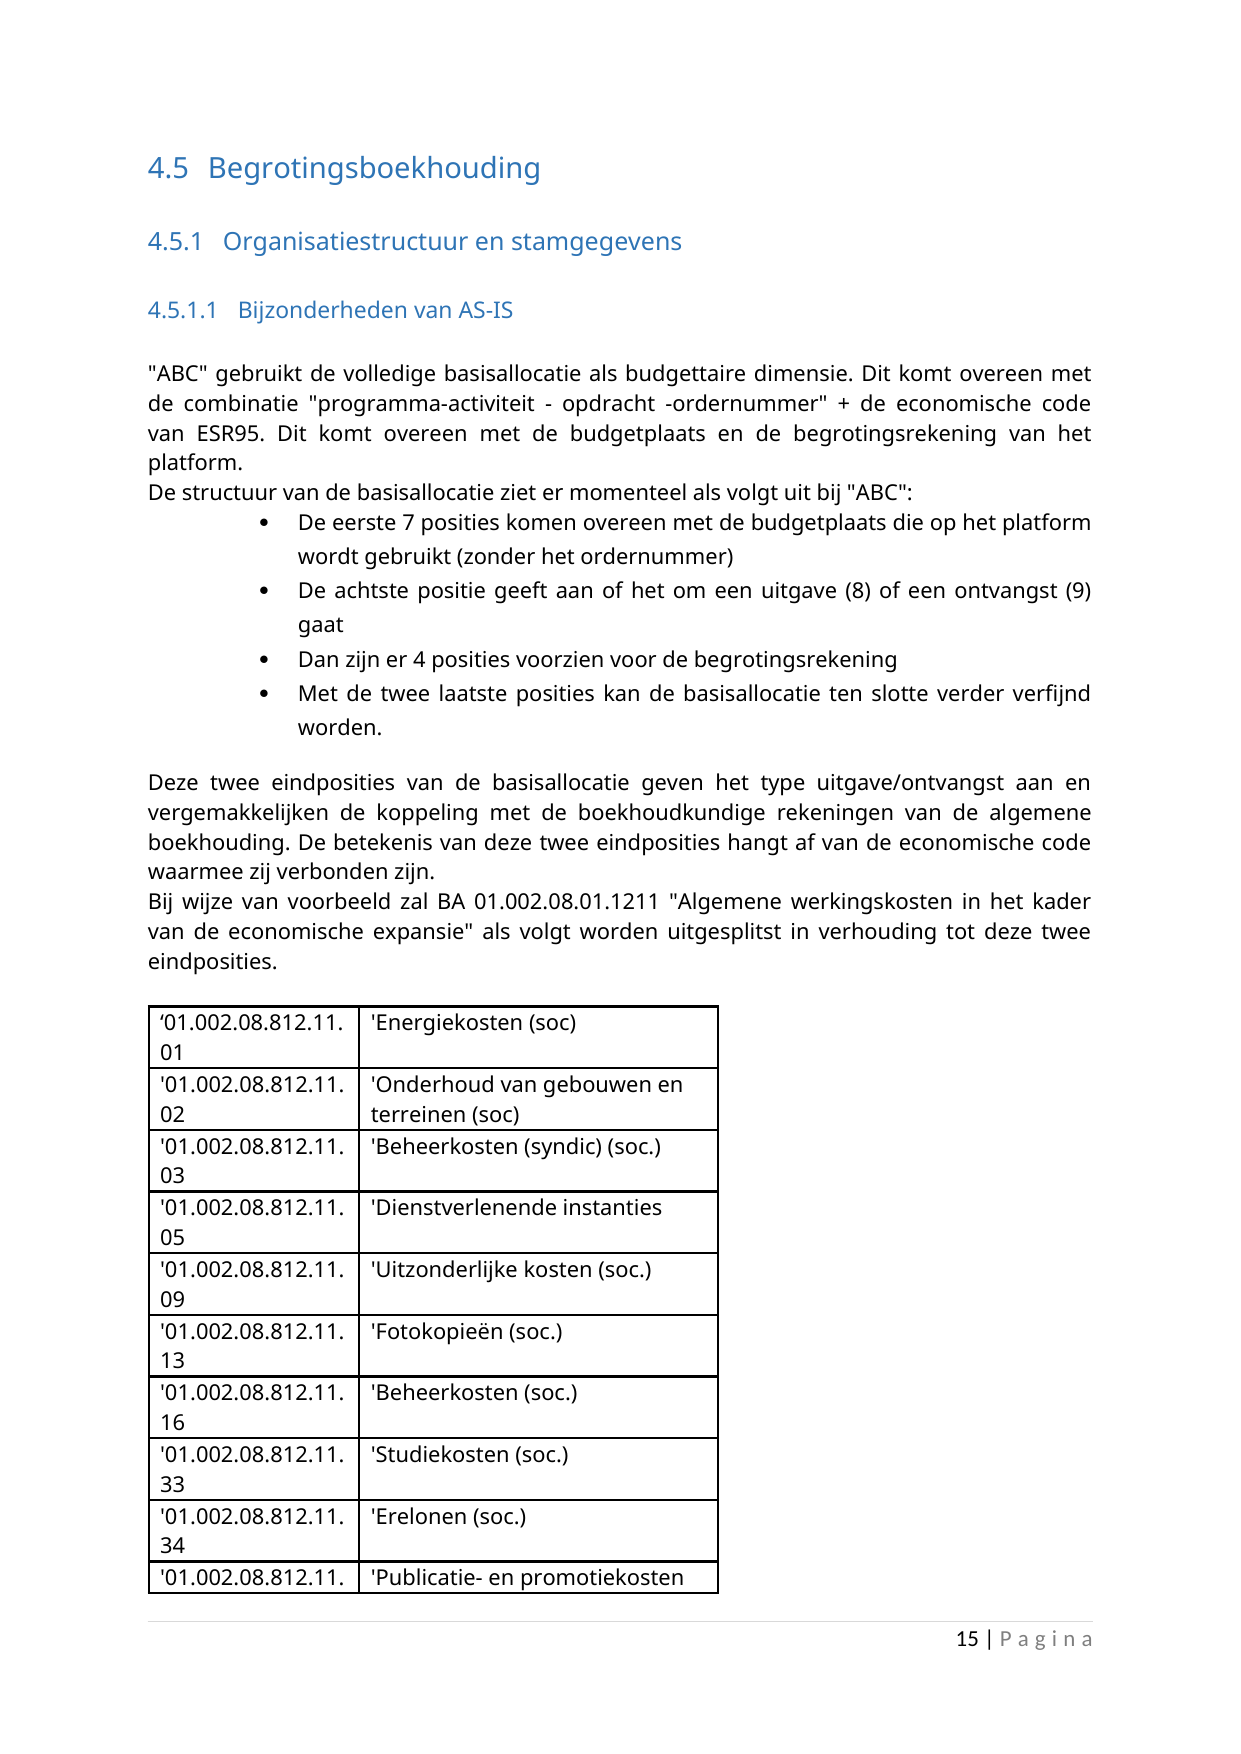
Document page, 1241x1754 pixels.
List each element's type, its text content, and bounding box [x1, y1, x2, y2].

table_header ‘01.002.08.812.11.01 [150, 1008, 358, 1067]
table_cell '01.002.08.812.11.09 [150, 1254, 358, 1314]
table_cell 'Beheerkosten (syndic) (soc.) [360, 1131, 717, 1190]
table_cell 'Dienstverlenende instanties [360, 1193, 717, 1252]
list De achtste positie geeft aan of het om een uitgave (8) of een ontvangst (9) gaat [260, 575, 1093, 639]
table_cell '01.002.08.812.11.34 [150, 1501, 358, 1560]
table_cell 'Studiekosten (soc.) [360, 1439, 717, 1499]
subtitle Organisatiestructuur en stamgegevens [148, 224, 1093, 258]
subtitle Bijzonderheden van AS-IS [148, 294, 1093, 325]
text Bij wijze van voorbeeld zal BA 01.002.08.01.1211 "Algemene werkingskosten in het kader van de economische expansie" als volgt worden uitgesplitst in verhouding tot deze twee eindposities. [148, 886, 1093, 976]
list De eerste 7 posities komen overeen met de budgetplaats die op het platform wordt gebruikt (zonder het ordernummer) [260, 507, 1093, 571]
table_cell 'Erelonen (soc.) [360, 1501, 717, 1560]
text De structuur van de basisallocatie ziet er momenteel als volgt uit bij "ABC": [148, 477, 1093, 507]
text "ABC" gebruikt de volledige basisallocatie als budgettaire dimensie. Dit komt overeen met de combinatie "programma-activiteit - opdracht -ordernummer" + de economische code van ESR95. Dit komt overeen met de budgetplaats en de begrotingsrekening van het platform. [148, 358, 1093, 477]
table_header 'Energiekosten (soc) [360, 1008, 717, 1067]
table_cell '01.002.08.812.11.13 [150, 1316, 358, 1375]
table_cell '01.002.08.812.11.16 [150, 1378, 358, 1437]
table_cell 'Fotokopieën (soc.) [360, 1316, 717, 1375]
table_cell 'Onderhoud van gebouwen en terreinen (soc) [360, 1069, 717, 1129]
subtitle Begrotingsboekhouding [148, 148, 1093, 187]
table_cell 'Beheerkosten (soc.) [360, 1378, 717, 1437]
text Deze twee eindposities van de basisallocatie geven het type uitgave/ontvangst aan en vergemakkelijken de koppeling met de boekhoudkundige rekeningen van de algemene boekhouding. De betekenis van deze twee eindposities hangt af van de economische code waarmee zij verbonden zijn. [148, 767, 1093, 886]
table_cell '01.002.08.812.11.03 [150, 1131, 358, 1190]
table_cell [360, 1563, 717, 1592]
table_cell 'Uitzonderlijke kosten (soc.) [360, 1254, 717, 1314]
table_cell '01.002.08.812.11.05 [150, 1193, 358, 1252]
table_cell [150, 1563, 358, 1592]
list Met de twee laatste posities kan de basisallocatie ten slotte verder verfijnd worden. [260, 678, 1093, 742]
list Dan zijn er 4 posities voorzien voor de begrotingsrekening [260, 644, 1093, 673]
table_cell '01.002.08.812.11.02 [150, 1069, 358, 1129]
table_cell '01.002.08.812.11.33 [150, 1439, 358, 1499]
